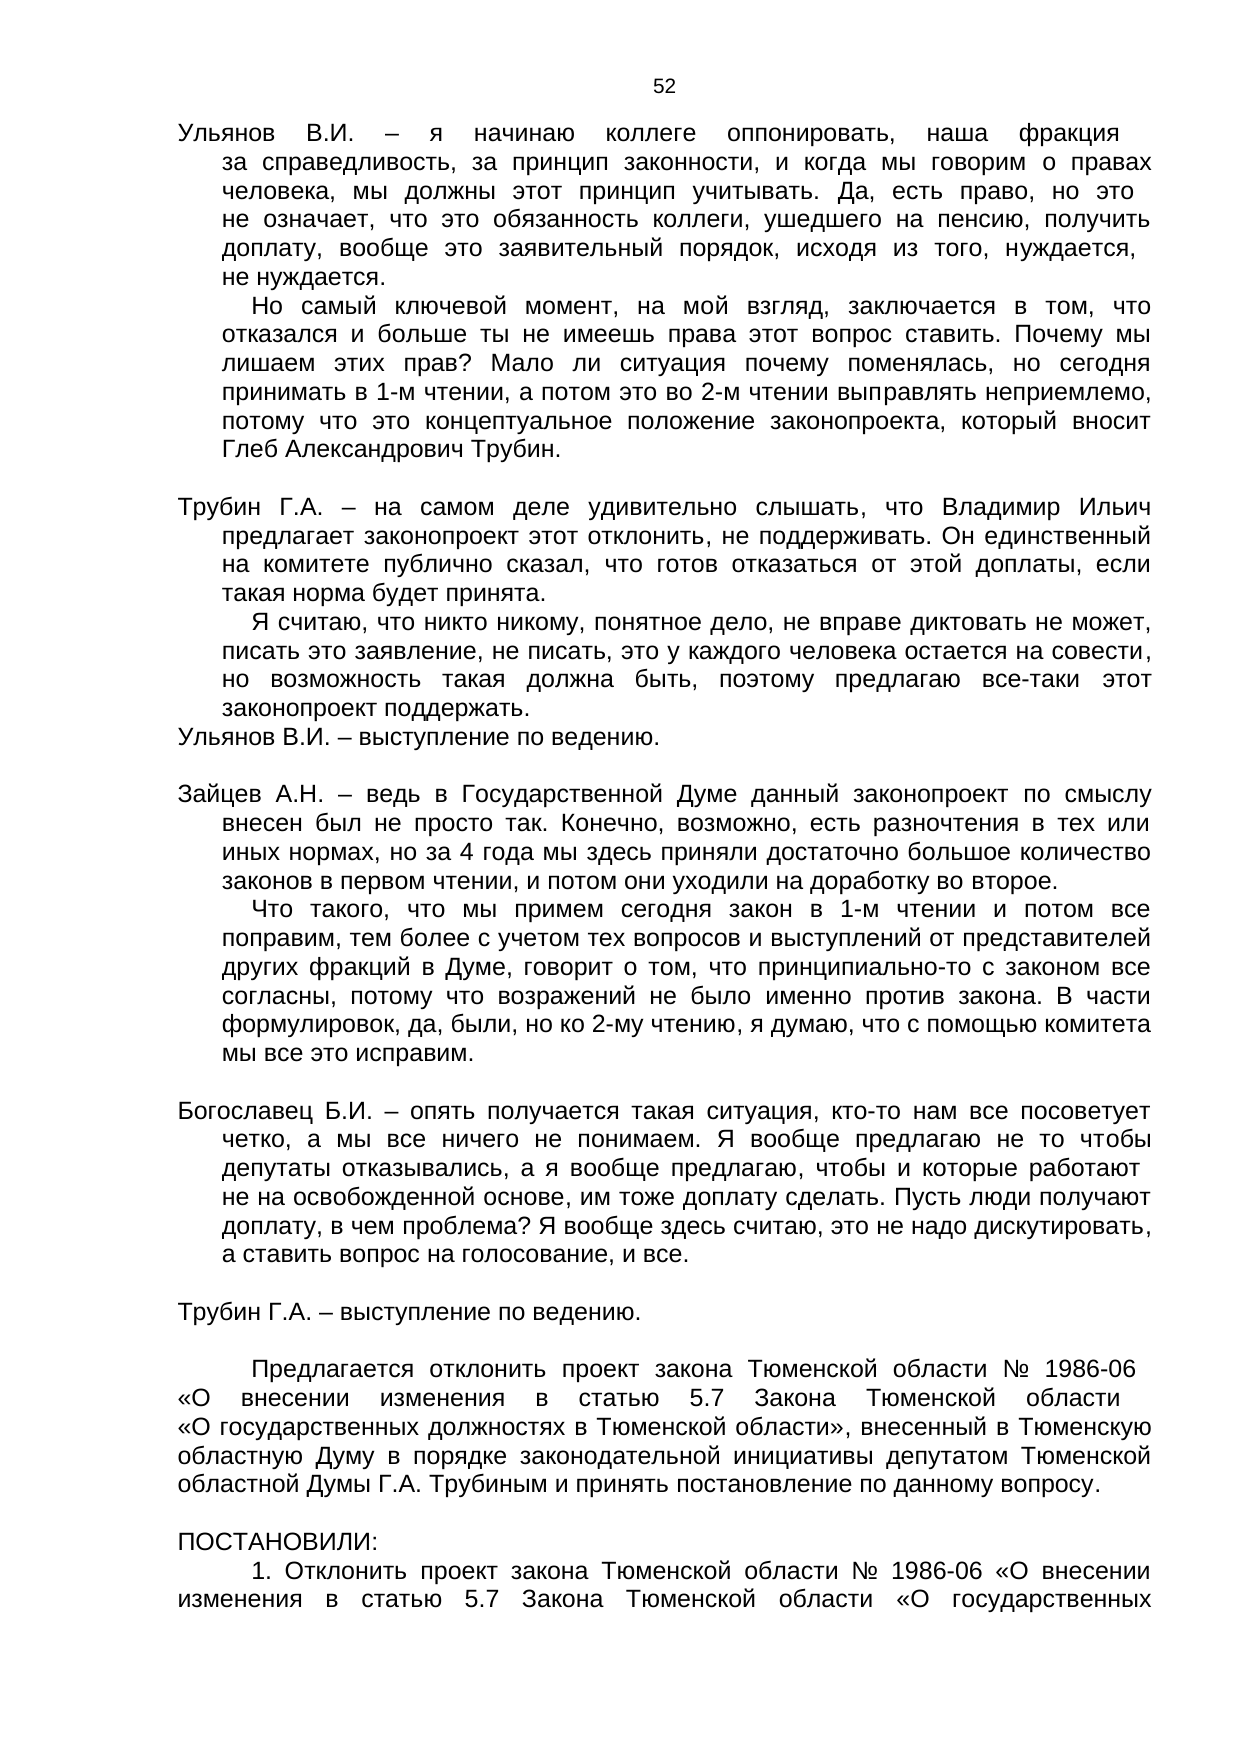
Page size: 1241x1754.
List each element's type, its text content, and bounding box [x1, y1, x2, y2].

text Но самый ключевой момент, на мой взгляд, заключается в том, что отказался и больше ты не имеешь права этот вопрос ставить. Почему мы лишаем этих прав? Мало ли ситуация почему поменялась, но сегодня принимать в 1-м чтении, а потом это во 2-м чтении выправлять неприемлемо, потому что это концептуальное положение законопроекта, который вносит Глеб Александрович Трубин. [222, 291, 1152, 463]
text Ульянов В.И. – я начинаю коллеге оппонировать, наша фракция за справедливость, за принцип законности, и когда мы говорим о правах человека, мы должны этот принцип учитывать. Да, есть право, но это не означает, что это обязанность коллеги, ушедшего на пенсию, получить доплату, вообще это заявительный порядок, исходя из того, нуждается, не нуждается. [177, 118, 1152, 291]
text ПОСТАНОВИЛИ: [177, 1527, 1152, 1556]
text Трубин Г.А. – выступление по ведению. [177, 1297, 1152, 1326]
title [177, 1556, 1152, 1613]
text Зайцев А.Н. – ведь в Государственной Думе данный законопроект по смыслу внесен был не просто так. Конечно, возможно, есть разночтения в тех или иных нормах, но за 4 года мы здесь приняли достаточно большое количество законов в первом чтении, и потом они уходили на доработку во второе. [177, 779, 1152, 894]
text Ульянов В.И. – выступление по ведению. [177, 722, 1152, 751]
text Богославец Б.И. – опять получается такая ситуация, кто-то нам все посоветует четко, а мы все ничего не понимаем. Я вообще предлагаю не то чтобы депутаты отказывались, а я вообще предлагаю, чтобы и которые работают не на освобожденной основе, им тоже доплату сделать. Пусть люди получают доплату, в чем проблема? Я вообще здесь считаю, это не надо дискутировать, а ставить вопрос на голосование, и все. [177, 1096, 1152, 1268]
text Я считаю, что никто никому, понятное дело, не вправе диктовать не может, писать это заявление, не писать, это у каждого человека остается на совести, но возможность такая должна быть, поэтому предлагаю все-таки этот законопроект поддержать. [222, 607, 1152, 722]
text Предлагается отклонить проект закона Тюменской области № 1986-06 «О внесении изменения в статью 5.7 Закона Тюменской области «О государственных должностях в Тюменской области», внесенный в Тюменскую областную Думу в порядке законодательной инициативы депутатом Тюменской областной Думы Г.А. Трубиным и принять постановление по данному вопросу. [177, 1354, 1152, 1498]
text Что такого, что мы примем сегодня закон в 1-м чтении и потом все поправим, тем более с учетом тех вопросов и выступлений от представителей других фракций в Думе, говорит о том, что принципиально-то с законом все согласны, потому что возражений не было именно против закона. В части формулировок, да, были, но ко 2-му чтению, я думаю, что с помощью комитета мы все это исправим. [222, 894, 1152, 1067]
text Трубин Г.А. – на самом деле удивительно слышать, что Владимир Ильич предлагает законопроект этот отклонить, не поддерживать. Он единственный на комитете публично сказал, что готов отказаться от этой доплаты, если такая норма будет принята. [177, 492, 1152, 607]
